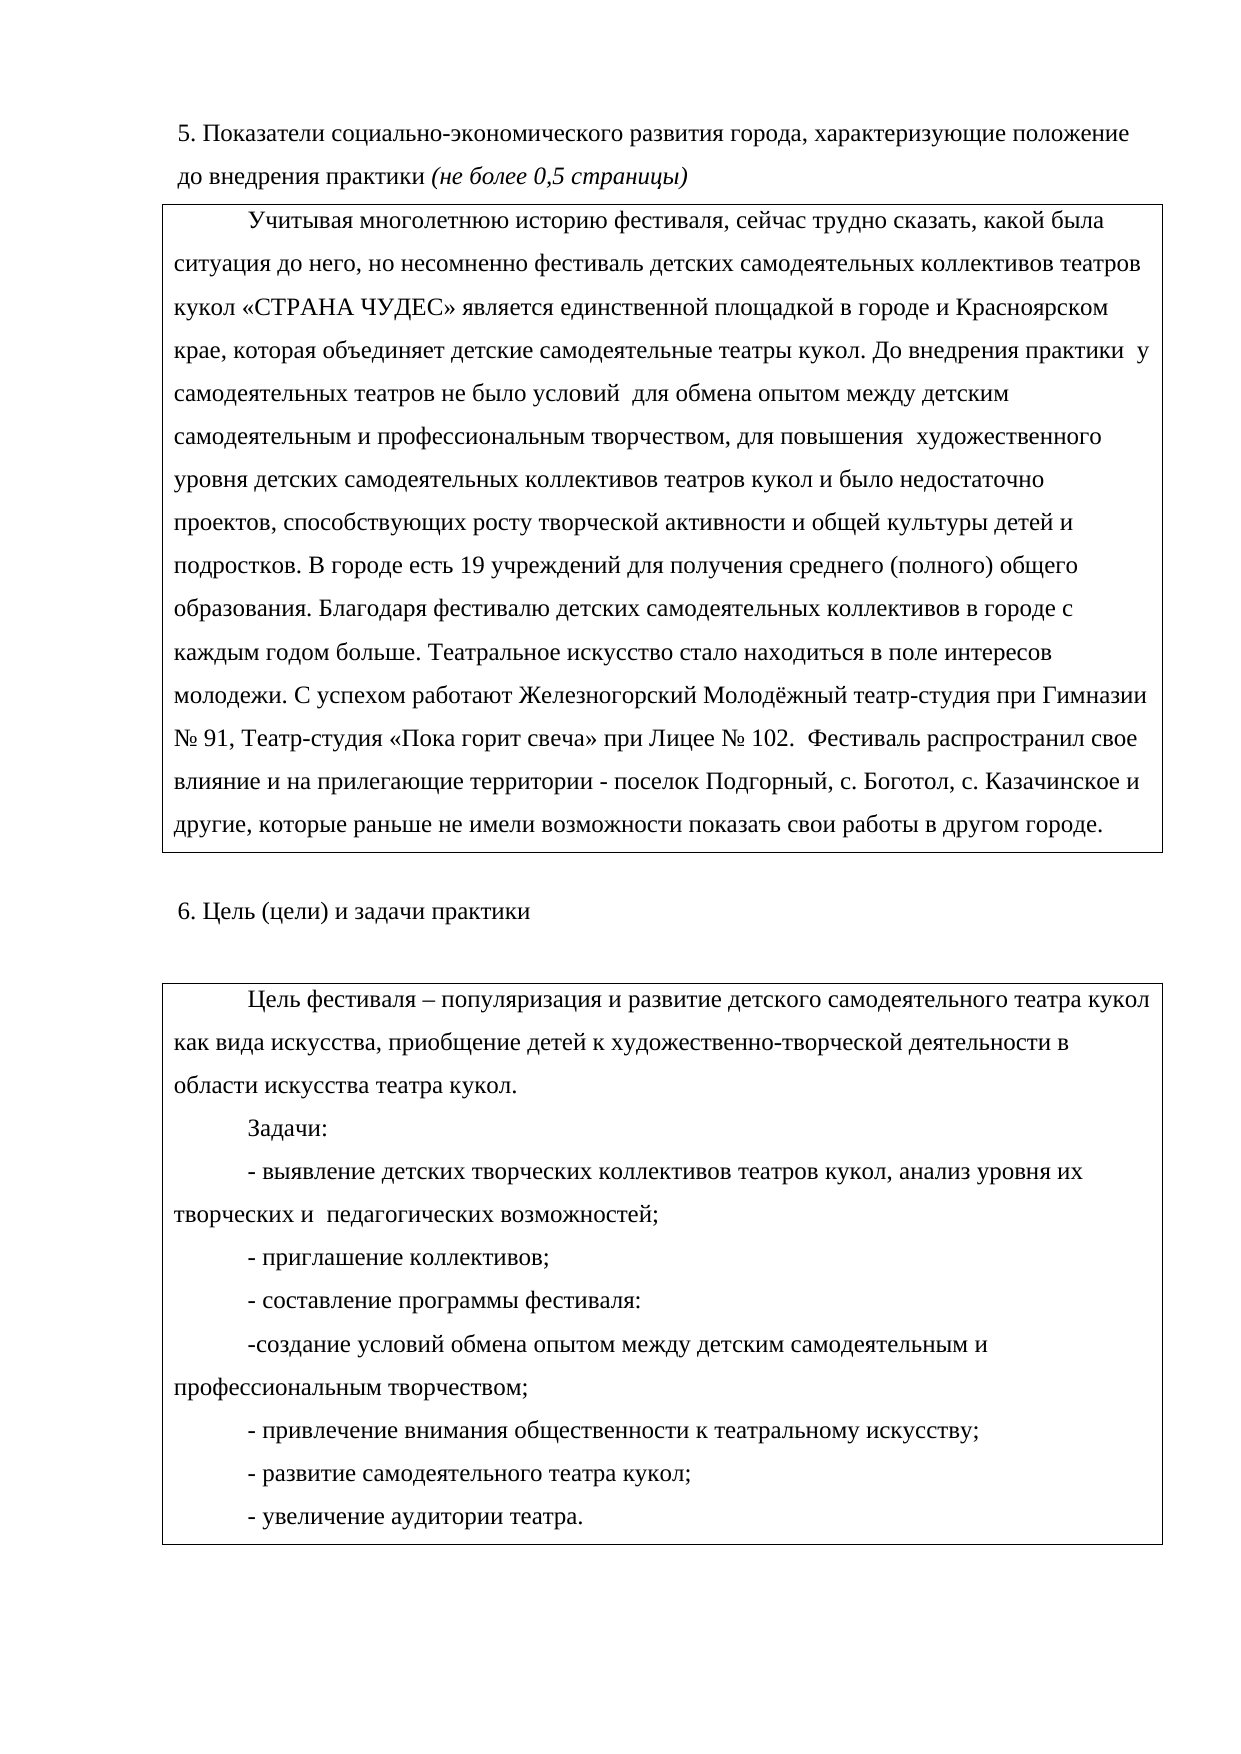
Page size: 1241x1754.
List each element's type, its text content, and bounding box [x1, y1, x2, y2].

table_header Учитывая многолетнюю историю фестиваля, сейчас трудно сказать, какой была ситуация до него, но несомненно фестиваль детских самодеятельных коллективов театров кукол «СТРАНА ЧУДЕС» является единственной площадкой в городе и Красноярском крае, которая объединяет детские самодеятельные театры кукол. До внедрения практики у самодеятельных театров не было условий для обмена опытом между детским самодеятельным и профессиональным творчеством, для повышения художественного уровня детских самодеятельных коллективов театров кукол и было недостаточно проектов, способствующих росту творческой активности и общей культуры детей и подростков. В городе есть 19 учреждений для получения среднего (полного) общего образования. Благодаря фестивалю детских самодеятельных коллективов в городе с каждым годом больше. Театральное искусство стало находиться в поле интересов молодежи. С успехом работают Железногорский Молодёжный театр-студия при Гимназии № 91, Театр-студия «Пока горит свеча» при Лицее № 102. Фестиваль распространил свое влияние и на прилегающие территории - поселок Подгорный, с. Боготол, с. Казачинское и другие, которые раньше не имели возможности показать свои работы в другом городе. [163, 205, 1162, 852]
text 6. Цель (цели) и задачи практики [177, 896, 1152, 925]
table_header Цель фестиваля – популяризация и развитие детского самодеятельного театра кукол как вида искусства, приобщение детей к художественно-творческой деятельности в области искусства театра кукол. Задачи: - выявление детских творческих коллективов театров кукол, анализ уровня их творческих и педагогических возможностей; - приглашение коллективов; - составление программы фестиваля: -создание условий обмена опытом между детским самодеятельным и профессиональным творчеством; - привлечение внимания общественности к театральному искусству; - развитие самодеятельного театра кукол; - увеличение аудитории театра. [163, 984, 1162, 1544]
text 5. Показатели социально-экономического развития города, характеризующие положение до внедрения практики (не более 0,5 страницы) [177, 118, 1152, 190]
